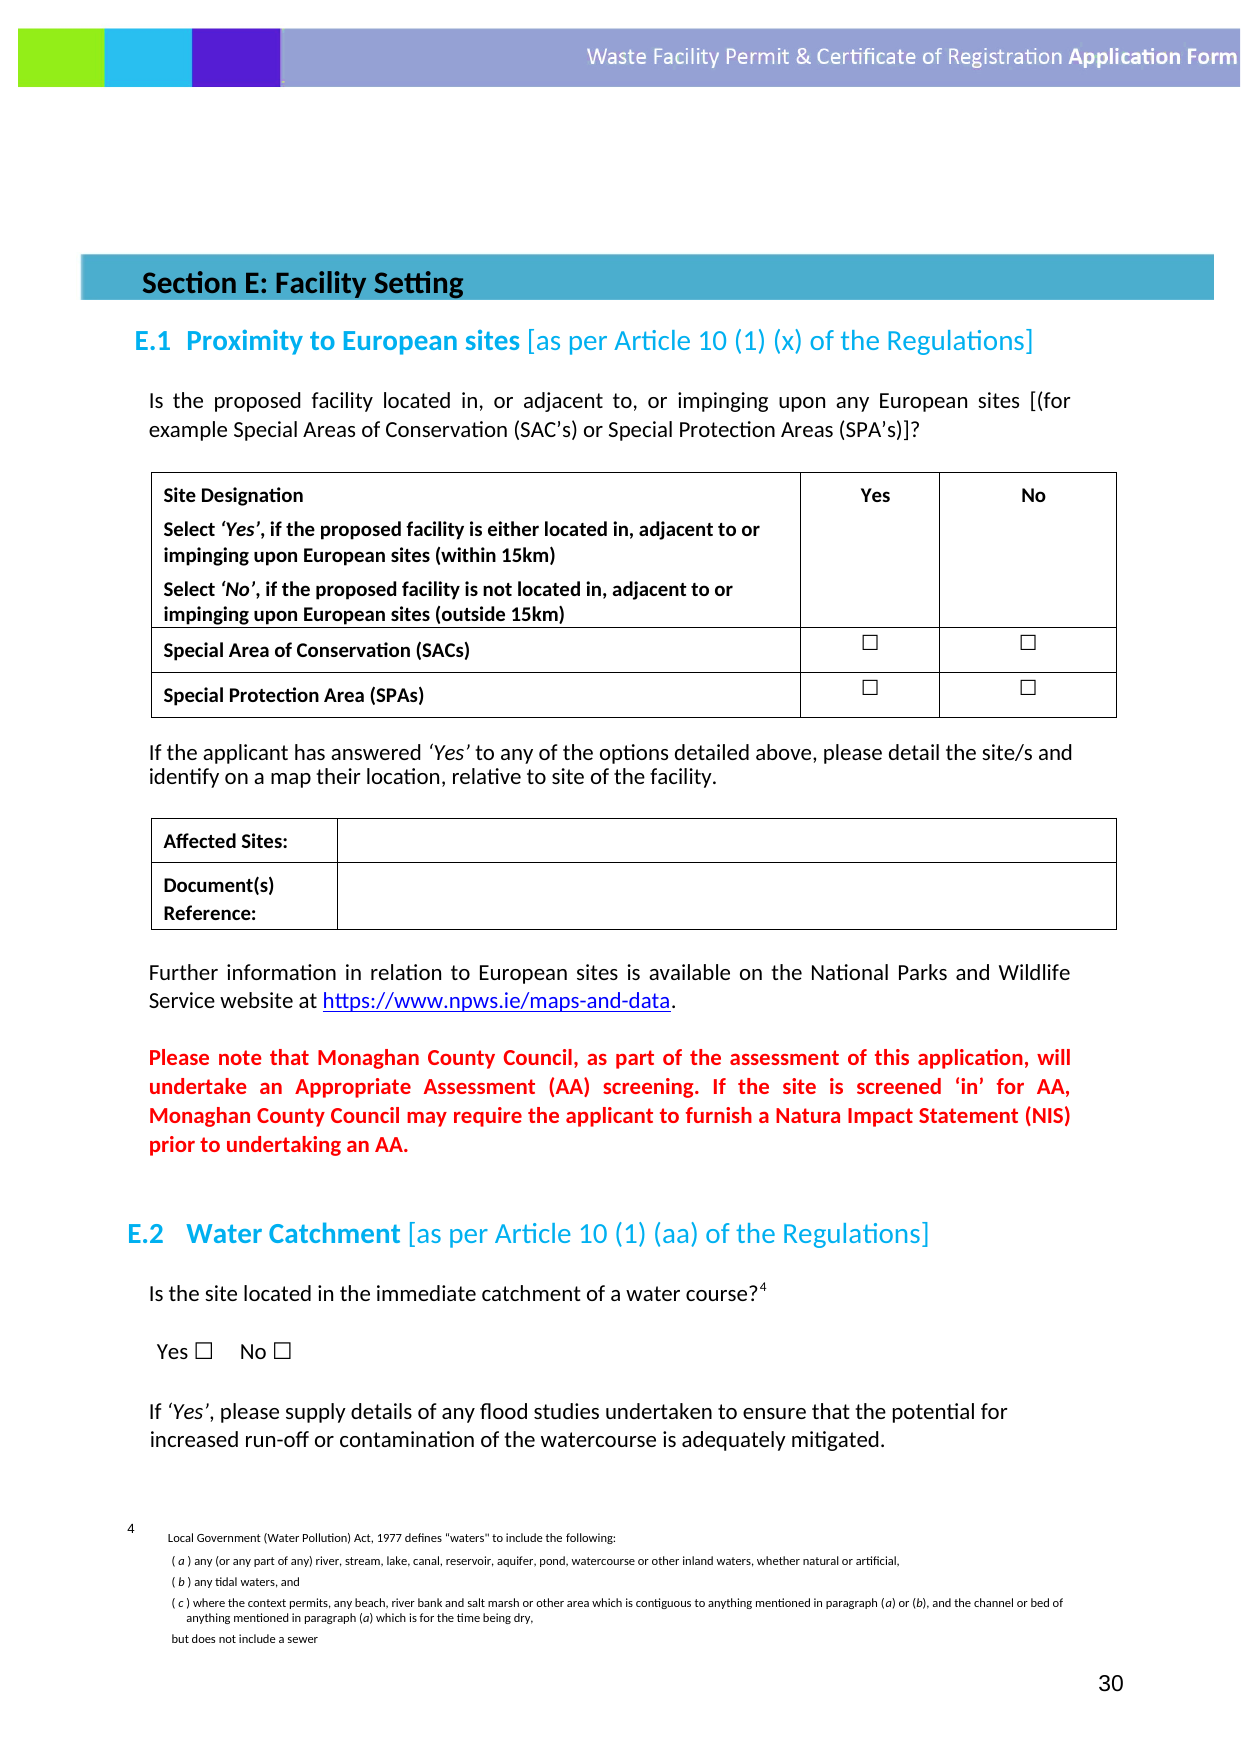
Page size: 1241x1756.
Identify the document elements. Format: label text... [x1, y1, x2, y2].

text Further information in relation to European sites is available on the National Parks and Wildlife Service website at https://www.npws.ie/maps-and-data. [148, 958, 1073, 1014]
subtitle Proximity to European sites [as per Article 10 (1) (x) of the Regulations] [134, 322, 1123, 357]
picture [18, 5, 1241, 104]
table_header No [940, 473, 1116, 627]
table_cell Special Area of Conservation (SACs) [152, 628, 800, 672]
text If the applicant has answered ‘Yes’ to any of the options detailed above, please detail the site/s and identify on a map their location, relative to site of the facility. [148, 742, 1123, 789]
text Is the proposed facility located in, or adjacent to, or impinging upon any European sites [(for example Special Areas of Conservation (SAC’s) or Special Protection Areas (SPA’s)]? [148, 386, 1073, 443]
text Is the site located in the immediate catchment of a water course? [148, 1279, 1073, 1307]
table_header Site Designation Select ‘Yes’, if the proposed facility is either located in, adjacent to or impinging upon European sites (within 15km) Select ‘No’, if the proposed facility is not located in, adjacent to or impinging upon European sites (outside 15km) [152, 473, 800, 627]
subtitle Water Catchment [as per Article 10 (1) (aa) of the Regulations] [127, 1215, 1123, 1251]
table_header Yes [801, 473, 939, 627]
table_header Affected Sites: [152, 819, 337, 862]
text Yes No [127, 1335, 1123, 1366]
table_cell Special Protection Area (SPAs) [152, 673, 800, 717]
table_header [338, 819, 1116, 862]
text Please note that Monaghan County Council, as part of the assessment of this application, will undertake an Appropriate Assessment (AA) screening. If the site is screened ‘in’ for AA, Monaghan County Council may require the applicant to furnish a Natura Impact Statement (NIS) prior to undertaking an AA. [148, 1043, 1073, 1158]
table_cell [338, 863, 1116, 929]
subtitle Section E: Facility Setting [142, 263, 1123, 301]
table_cell Document(s) Reference: [152, 863, 337, 929]
text If ‘Yes’, please supply details of any flood studies undertaken to ensure that the potential for increased run-off or contamination of the watercourse is adequately mitigated. [148, 1397, 1084, 1454]
picture [76, 252, 1214, 300]
